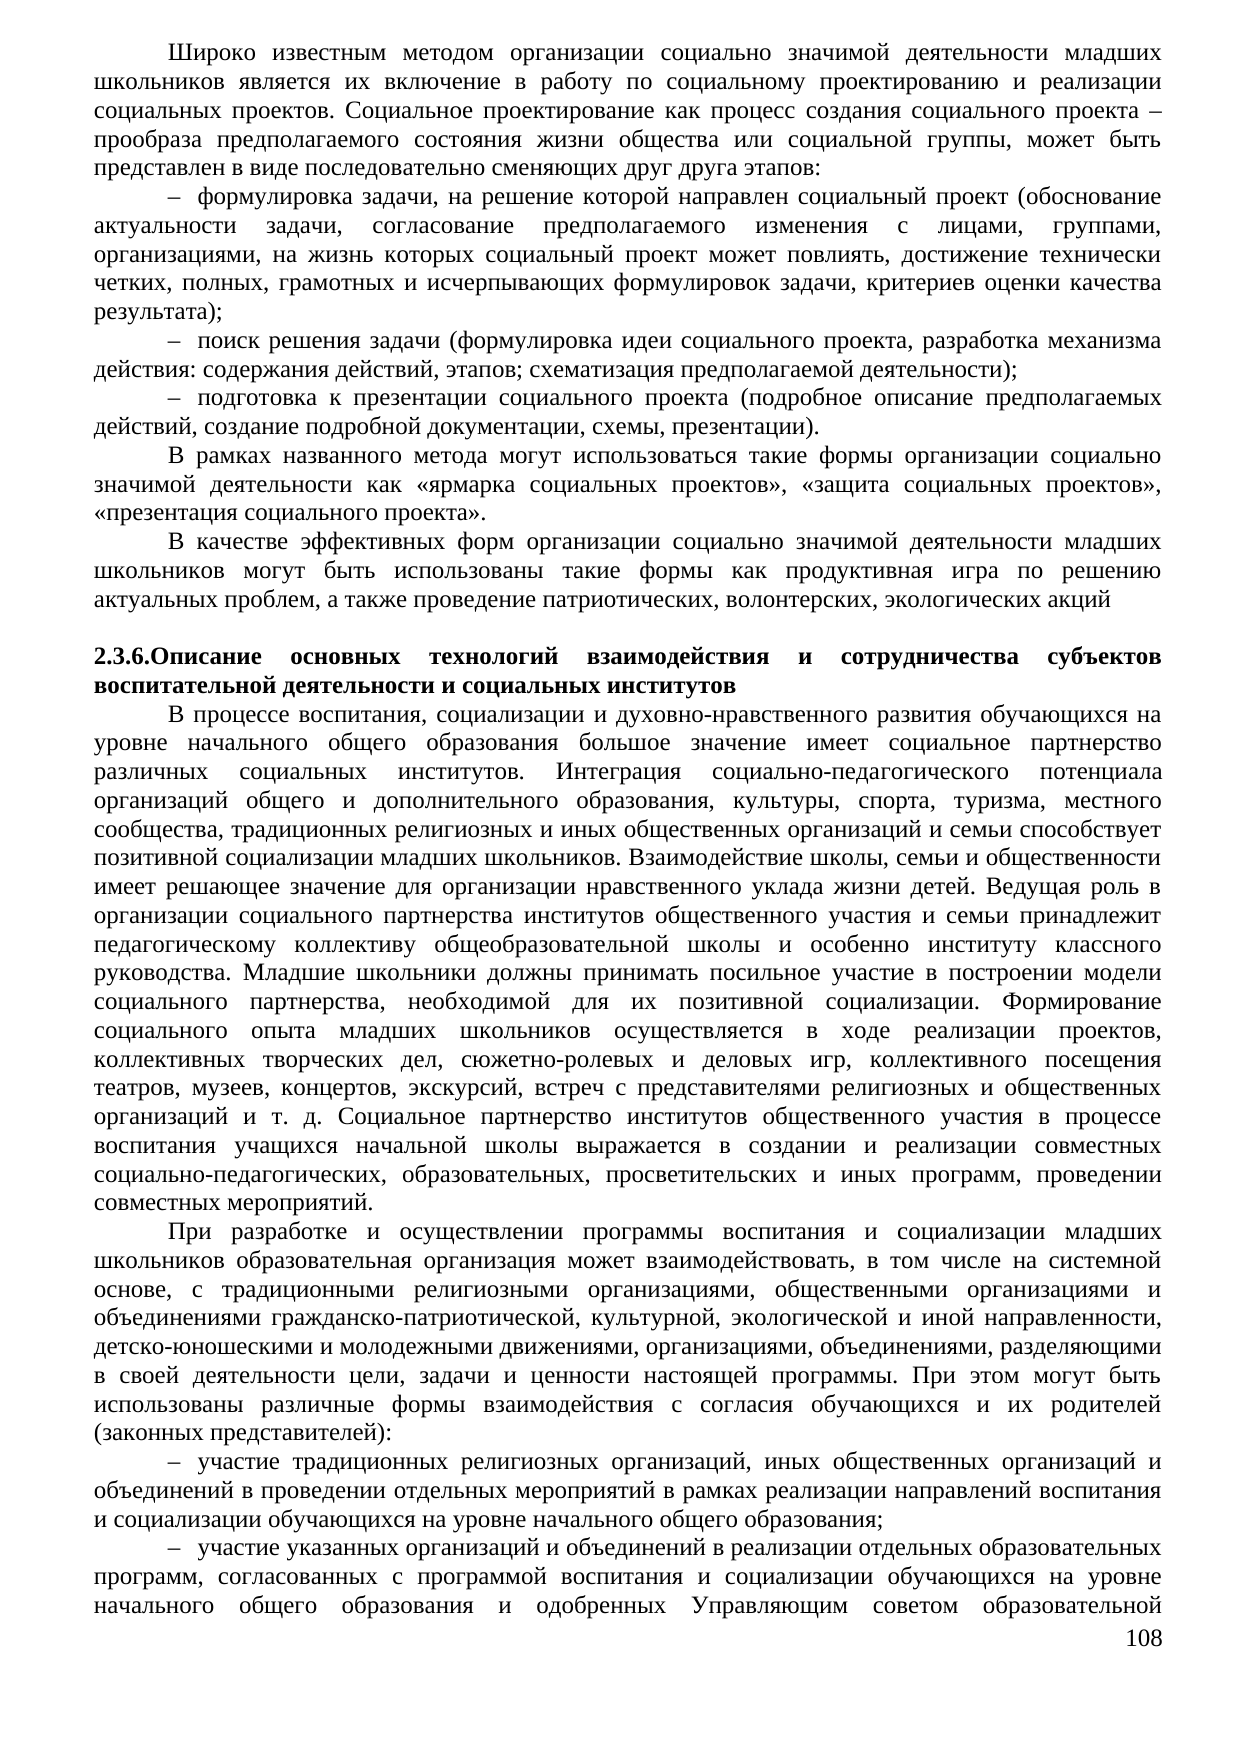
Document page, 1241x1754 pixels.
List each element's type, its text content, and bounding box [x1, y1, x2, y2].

list формулировка задачи, на решение которой направлен социальный проект (обоснование актуальности задачи, согласование предполагаемого изменения с лицами, группами, организациями, на жизнь которых социальный проект может повлиять, достижение технически четких, полных, грамотных и исчерпывающих формулировок задачи, критериев оценки качества результата); [94, 181, 1162, 325]
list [94, 1532, 1162, 1619]
text В процессе воспитания, социализации и духовно-нравственного развития обучающихся на уровне начального общего образования большое значение имеет социальное партнерство различных социальных институтов. Интеграция социально-педагогического потенциала организаций общего и дополнительного образования, культуры, спорта, туризма, местного сообщества, традиционных религиозных и иных общественных организаций и семьи способствует позитивной социализации младших школьников. Взаимодействие школы, семьи и общественности имеет решающее значение для организации нравственного уклада жизни детей. Ведущая роль в организации социального партнерства институтов общественного участия и семьи принадлежит педагогическому коллективу общеобразовательной школы и особенно институту классного руководства. Младшие школьники должны принимать посильное участие в построении модели социального партнерства, необходимой для их позитивной социализации. Формирование социального опыта младших школьников осуществляется в ходе реализации проектов, коллективных творческих дел, сюжетно-ролевых и деловых игр, коллективного посещения театров, музеев, концертов, экскурсий, встреч с представителями религиозных и общественных организаций и т. д. Социальное партнерство институтов общественного участия в процессе воспитания учащихся начальной школы выражается в создании и реализации совместных социально-педагогических, образовательных, просветительских и иных программ, проведении совместных мероприятий. [94, 699, 1162, 1216]
text 2.3.6.Описание основных технологий взаимодействия и сотрудничества субъектов воспитательной деятельности и социальных институтов [94, 641, 1162, 699]
text В качестве эффективных форм организации социально значимой деятельности младших школьников могут быть использованы такие формы как продуктивная игра по решению актуальных проблем, а также проведение патриотических, волонтерских, экологических акций [94, 526, 1162, 612]
list подготовка к презентации социального проекта (подробное описание предполагаемых действий, создание подробной документации, схемы, презентации). [94, 382, 1162, 440]
text В рамках названного метода могут использоваться такие формы организации социально значимой деятельности как «ярмарка социальных проектов», «защита социальных проектов», «презентация социального проекта». [94, 440, 1162, 526]
text При разработке и осуществлении программы воспитания и социализации младших школьников образовательная организация может взаимодействовать, в том числе на системной основе, с традиционными религиозными организациями, общественными организациями и объединениями гражданско-патриотической, культурной, экологической и иной направленности, детско-юношескими и молодежными движениями, организациями, объединениями, разделяющими в своей деятельности цели, задачи и ценности настоящей программы. При этом могут быть использованы различные формы взаимодействия с согласия обучающихся и их родителей (законных представителей): [94, 1216, 1162, 1446]
text Широко известным методом организации социально значимой деятельности младших школьников является их включение в работу по социальному проектированию и реализации социальных проектов. Социальное проектирование как процесс создания социального проекта – прообраза предполагаемого состояния жизни общества или социальной группы, может быть представлен в виде последовательно сменяющих друг друга этапов: [94, 37, 1162, 181]
list поиск решения задачи (формулировка идеи социального проекта, разработка механизма действия: содержания действий, этапов; схематизация предполагаемой деятельности); [94, 325, 1162, 382]
list участие традиционных религиозных организаций, иных общественных организаций и объединений в проведении отдельных мероприятий в рамках реализации направлений воспитания и социализации обучающихся на уровне начального общего образования; [94, 1446, 1162, 1532]
